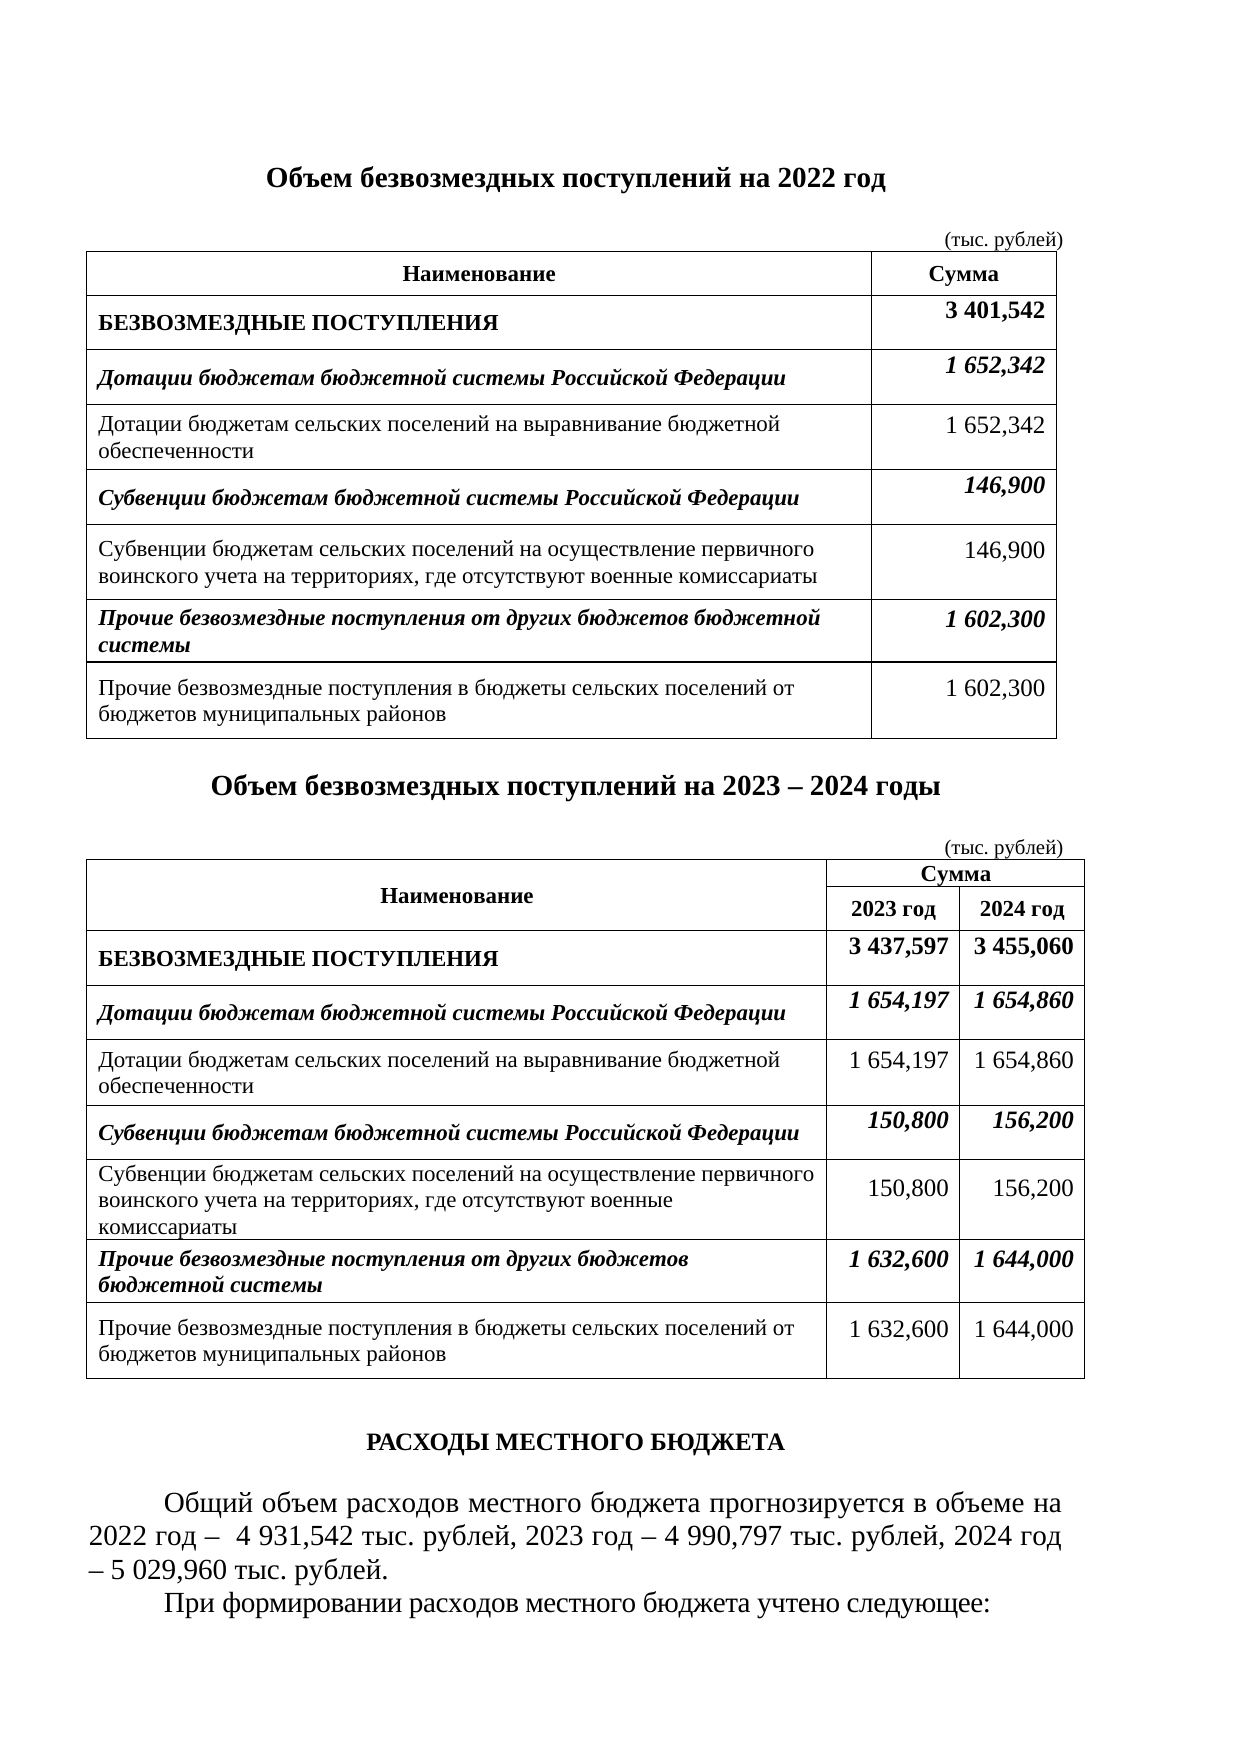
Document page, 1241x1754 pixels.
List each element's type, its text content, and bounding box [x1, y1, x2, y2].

table_cell 150,800 [827, 1106, 959, 1159]
text Общий объем расходов местного бюджета прогнозируется в объеме на 2022 год – 4 931,542 тыс. рублей, 2023 год – 4 990,797 тыс. рублей, 2024 год – 5 029,960 тыс. рублей. [88, 1485, 1063, 1586]
text (тыс. рублей) [88, 227, 1063, 251]
table_cell БЕЗВОЗМЕЗДНЫЕ ПОСТУПЛЕНИЯ [87, 931, 826, 984]
table_cell 1 632,600 [827, 1240, 959, 1302]
table_cell 2024 год [960, 887, 1084, 930]
table_cell 156,200 [960, 1106, 1084, 1159]
table_header Сумма [872, 252, 1056, 294]
table_cell 1 652,342 [872, 405, 1056, 469]
text Объем безвозмездных поступлений на 2022 год [88, 160, 1063, 193]
table_cell 1 654,860 [960, 1040, 1084, 1104]
table_cell 1 644,000 [960, 1240, 1084, 1302]
table_cell БЕЗВОЗМЕЗДНЫЕ ПОСТУПЛЕНИЯ [87, 296, 871, 349]
table_cell 146,900 [872, 470, 1056, 524]
table_cell 150,800 [827, 1160, 959, 1239]
table_cell Дотации бюджетам сельских поселений на выравнивание бюджетной обеспеченности [87, 405, 871, 469]
table_cell Дотации бюджетам бюджетной системы Российской Федерации [87, 986, 826, 1039]
table_cell Субвенции бюджетам сельских поселений на осуществление первичного воинского учета на территориях, где отсутствуют военные комиссариаты [87, 525, 871, 599]
text При формировании расходов местного бюджета учтено следующее: [88, 1586, 1063, 1619]
table_cell 1 632,600 [827, 1303, 959, 1378]
table_cell 3 455,060 [960, 931, 1084, 984]
table_cell 3 401,542 [872, 296, 1056, 349]
table_cell Дотации бюджетам сельских поселений на выравнивание бюджетной обеспеченности [87, 1040, 826, 1104]
table_cell Прочие безвозмездные поступления в бюджеты сельских поселений от бюджетов муниципальных районов [87, 1303, 826, 1378]
subtitle РАСХОДЫ МЕСТНОГО БЮДЖЕТА [88, 1427, 1063, 1456]
table_cell 1 652,342 [872, 350, 1056, 403]
table_header Наименование [87, 252, 871, 294]
table_cell 1 654,197 [827, 1040, 959, 1104]
table_cell Субвенции бюджетам бюджетной системы Российской Федерации [87, 470, 871, 524]
table_cell Прочие безвозмездные поступления от других бюджетов бюджетной системы [87, 1240, 826, 1302]
table_cell 1 654,860 [960, 986, 1084, 1039]
table_header Наименование [87, 860, 826, 930]
table_header Сумма [827, 860, 1084, 886]
table_cell 1 644,000 [960, 1303, 1084, 1378]
table_cell Субвенции бюджетам бюджетной системы Российской Федерации [87, 1106, 826, 1159]
table_cell 2023 год [827, 887, 959, 930]
table_cell Прочие безвозмездные поступления в бюджеты сельских поселений от бюджетов муниципальных районов [87, 663, 871, 738]
table_cell 1 602,300 [872, 663, 1056, 738]
text (тыс. рублей) [88, 835, 1063, 859]
table_cell 1 602,300 [872, 600, 1056, 661]
table_cell Дотации бюджетам бюджетной системы Российской Федерации [87, 350, 871, 403]
table_cell Прочие безвозмездные поступления от других бюджетов бюджетной системы [87, 600, 871, 661]
table_cell 1 654,197 [827, 986, 959, 1039]
table_cell Субвенции бюджетам сельских поселений на осуществление первичного воинского учета на территориях, где отсутствуют военные комиссариаты [87, 1160, 826, 1239]
table_cell 3 437,597 [827, 931, 959, 984]
table_cell 156,200 [960, 1160, 1084, 1239]
text Объем безвозмездных поступлений на 2023 – 2024 годы [88, 768, 1063, 801]
table_cell 146,900 [872, 525, 1056, 599]
